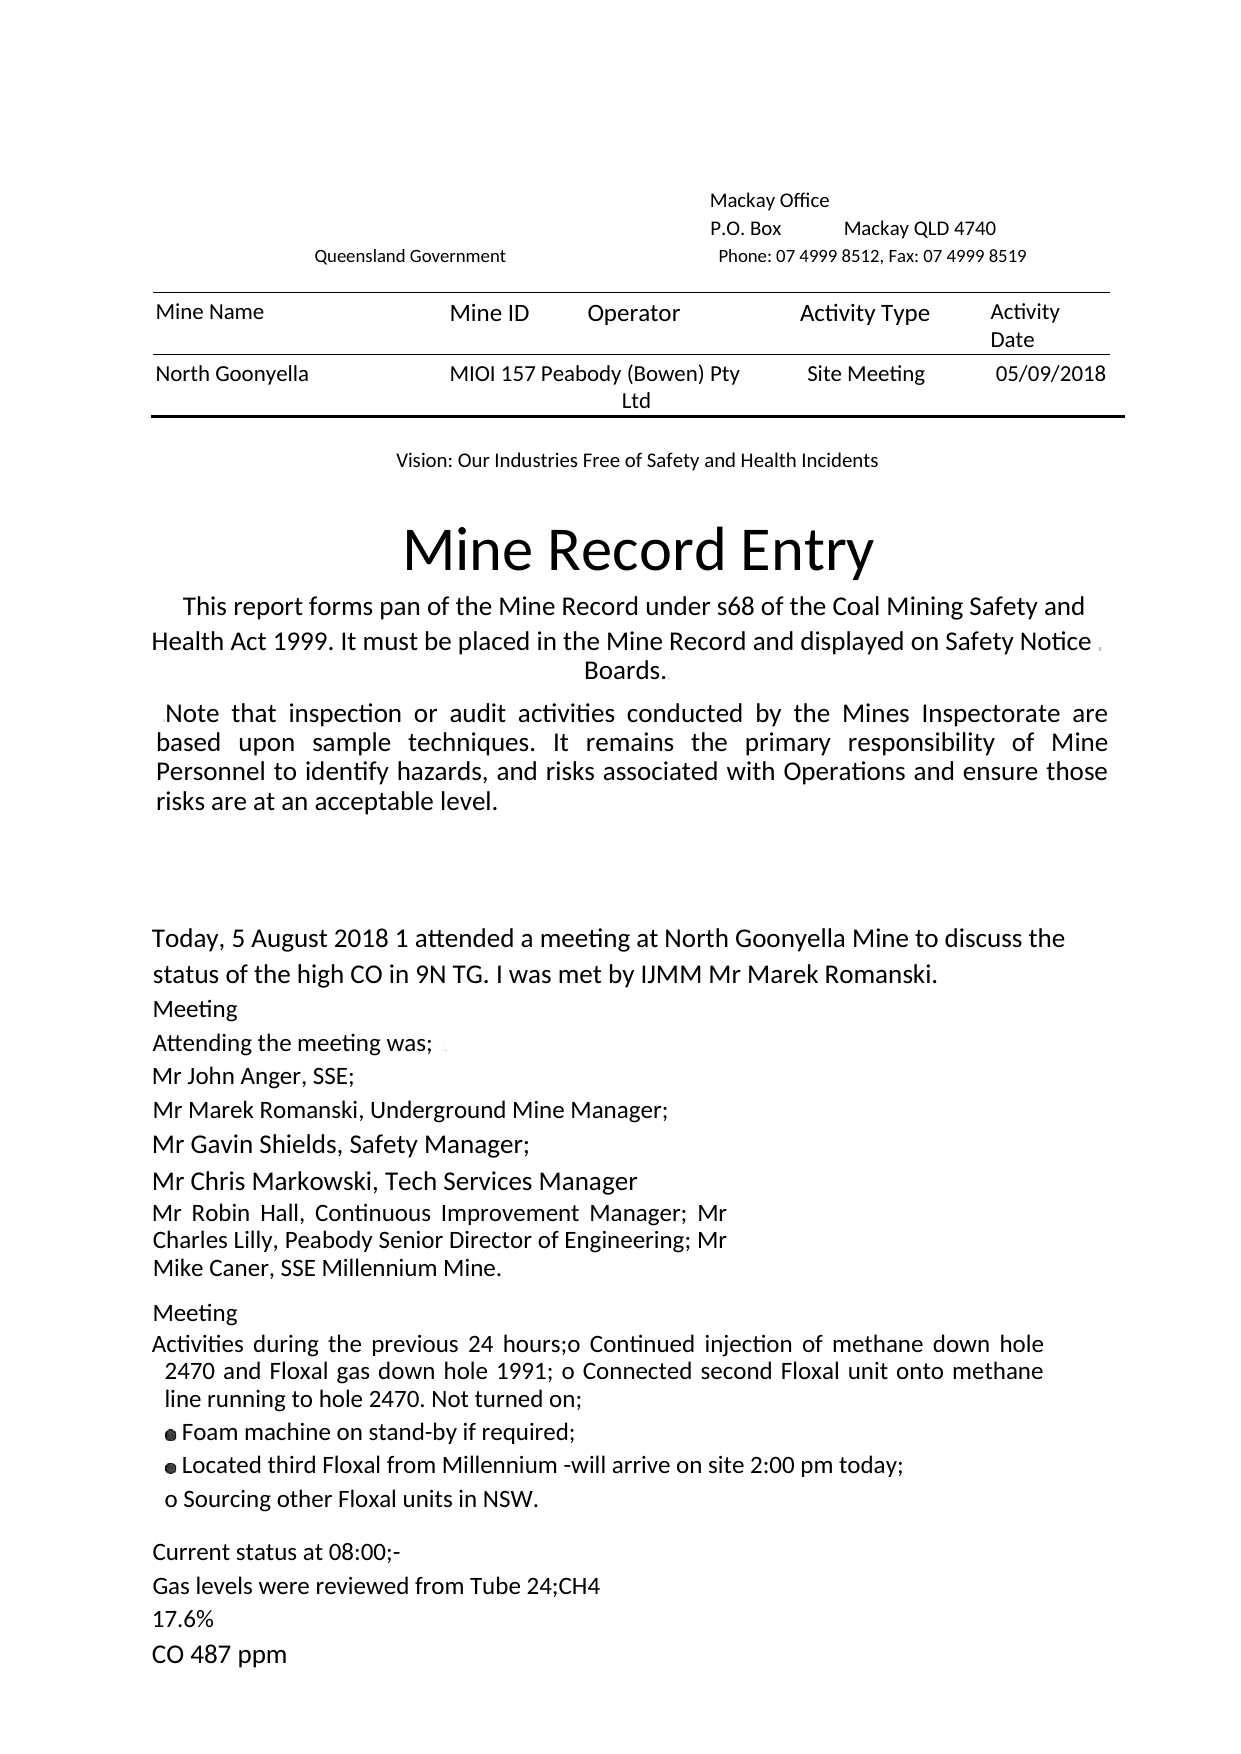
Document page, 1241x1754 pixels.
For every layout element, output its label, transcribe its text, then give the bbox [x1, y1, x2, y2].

text Mackay Office [429, 188, 1110, 213]
table_cell North Goonyella [153, 355, 449, 415]
text Vision: Our Industries Free of Safety and Health Incidents [165, 447, 1110, 473]
subtitle Mine Record Entry [167, 509, 1110, 586]
text Attending the meeting was;Mr John Anger, SSE; [152, 1027, 475, 1091]
text Mr Chris Markowski, Tech Services Manager [152, 1164, 1110, 1197]
table_header Mine ID Operator [449, 293, 800, 353]
picture [165, 1463, 177, 1474]
table_cell MIOI 157 Peabody (Bowen) Pty Ltd [449, 355, 800, 415]
text Meeting [152, 1297, 1095, 1328]
text CO 487 ppm [152, 1637, 1110, 1670]
text Mr Robin Hall, Continuous Improvement Manager; Mr Charles Lilly, Peabody Senior Director of Engineering; Mr Mike Caner, SSE Millennium Mine. [152, 1200, 728, 1282]
text Queensland Government Phone: 07 4999 8512, Fax: 07 4999 8519 [143, 244, 1110, 267]
text Activities during the previous 24 hours;o Continued injection of methane down hole 2470 and Floxal gas down hole 1991; o Connected second Floxal unit onto methane line running to hole 2470. Not turned on; [152, 1331, 1045, 1413]
text This report forms pan of the Mine Record under s68 of the Coal Mining Safety and [143, 592, 1126, 622]
picture [432, 1043, 447, 1052]
text Located third Floxal from Millennium -will arrive on site 2:00 pm today; o Sourcing other Floxal units in NSW. [164, 1450, 909, 1514]
text Today, 5 August 2018 1 attended a meeting at North Goonyella Mine to discuss the status of the high CO in 9N TG. I was met by IJMM Mr Marek Romanski. [152, 921, 1110, 990]
text P.O. Box Mackay QLD 4740 [143, 215, 1110, 241]
table_header Activity Date [990, 293, 1110, 353]
text Mr Marek Romanski, Underground Mine Manager; [152, 1094, 1095, 1124]
picture [165, 1429, 177, 1441]
text Gas levels were reviewed from Tube 24;CH4 17.6% [152, 1570, 611, 1634]
table_header Activity Type [800, 293, 990, 353]
text Current status at 08:00;- [152, 1537, 1095, 1567]
text Foam machine on stand-by if required; [164, 1416, 1095, 1447]
table_cell 05/09/2018 [990, 355, 1110, 415]
text Meeting [152, 993, 1095, 1024]
table_cell Site Meeting [800, 355, 990, 415]
table_header Mine Name [153, 293, 449, 353]
text Mr Gavin Shields, Safety Manager; [152, 1127, 1110, 1161]
text Note that inspection or audit activities conducted by the Mines Inspectorate are based upon sample techniques. It remains the primary responsibility of Mine Personnel to identify hazards, and risks associated with Operations and ensure those risks are at an acceptable level. [156, 698, 1110, 817]
text Health Act 1999. It must be placed in the Mine Record and displayed on Safety Notice Boards. [143, 626, 1110, 686]
